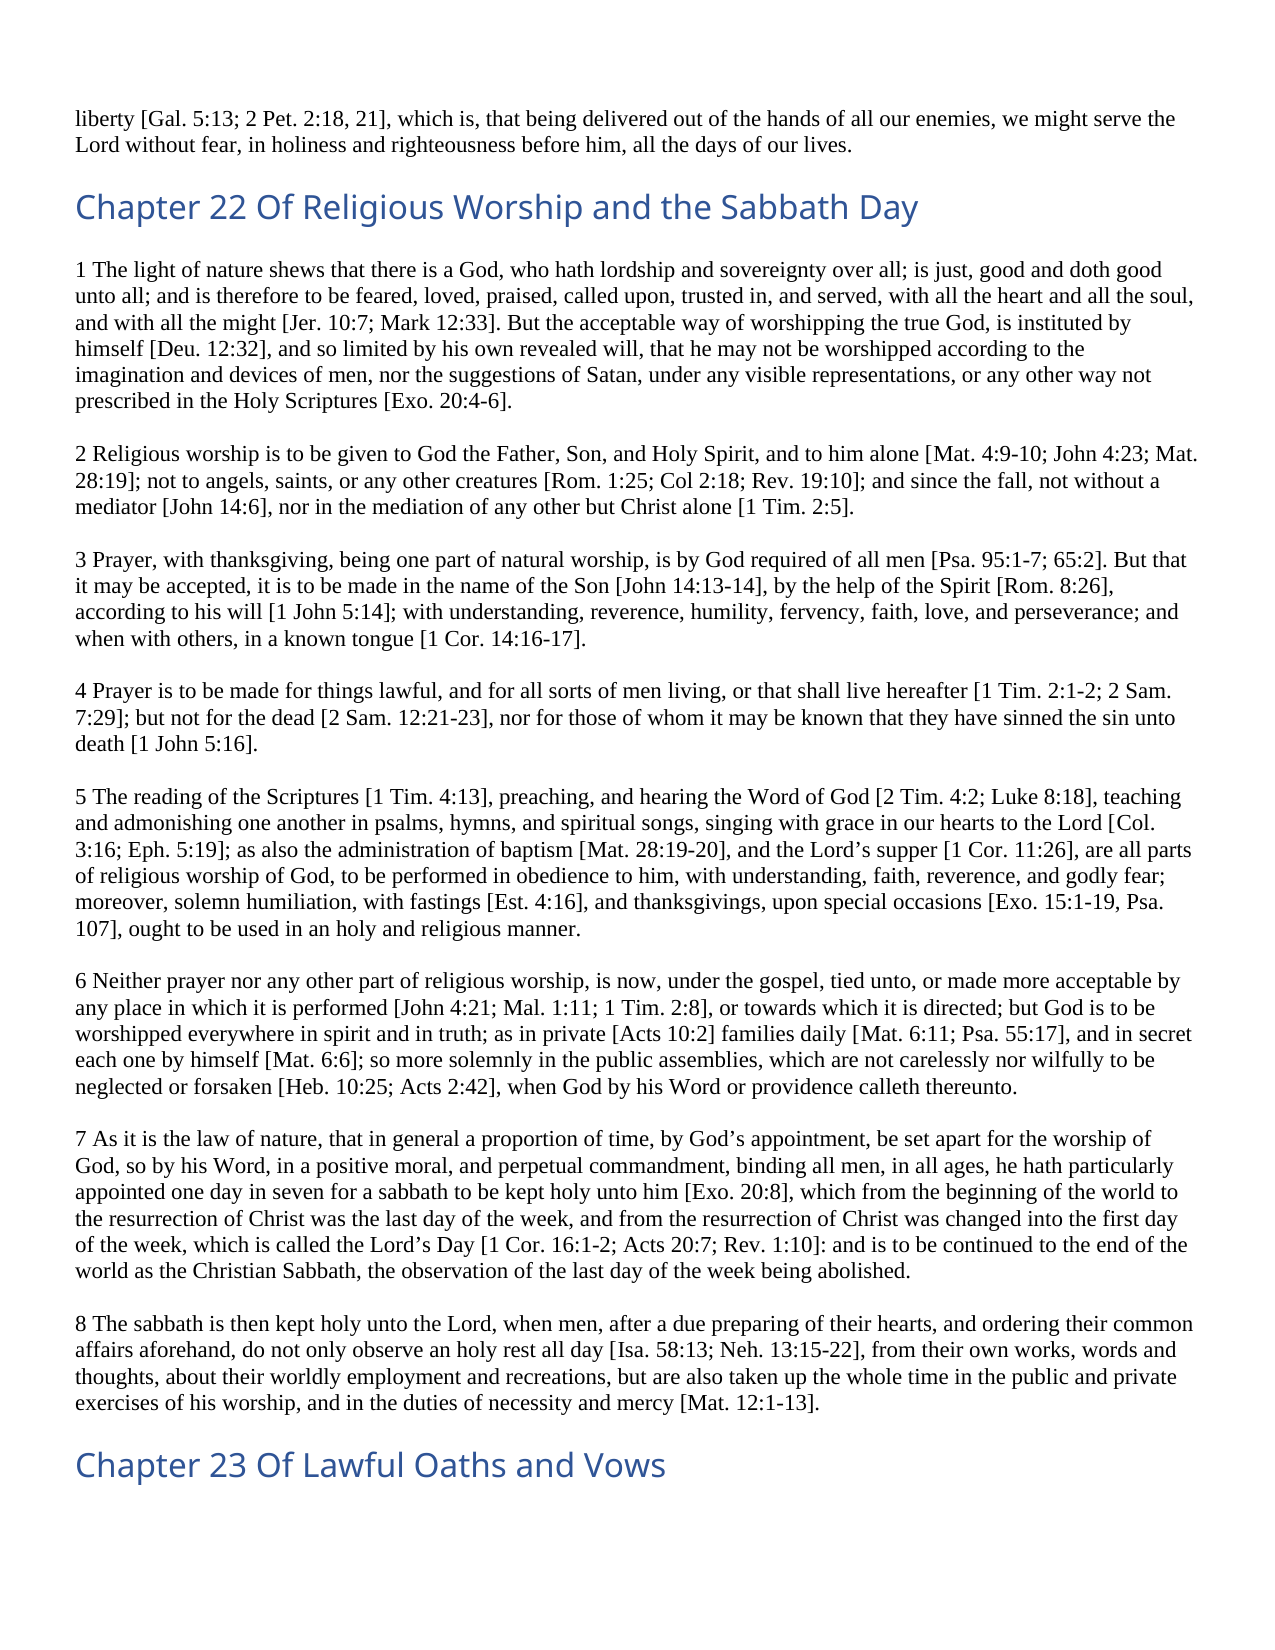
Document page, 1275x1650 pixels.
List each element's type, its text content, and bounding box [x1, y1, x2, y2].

text 7 As it is the law of nature, that in general a proportion of time, by God’s appointment, be set apart for the worship of God, so by his Word, in a positive moral, and perpetual commandment, binding all men, in all ages, he hath particularly appointed one day in seven for a sabbath to be kept holy unto him [Exo. 20:8], which from the beginning of the world to the resurrection of Christ was the last day of the week, and from the resurrection of Christ was changed into the first day of the week, which is called the Lord’s Day [1 Cor. 16:1-2; Acts 20:7; Rev. 1:10]: and is to be continued to the end of the world as the Christian Sabbath, the observation of the last day of the week being abolished. [75, 1126, 1200, 1284]
text 1 The light of nature shews that there is a God, who hath lordship and sovereignty over all; is just, good and doth good unto all; and is therefore to be feared, loved, praised, called upon, trusted in, and served, with all the heart and all the soul, and with all the might [Jer. 10:7; Mark 12:33]. But the acceptable way of worshipping the true God, is instituted by himself [Deu. 12:32], and so limited by his own revealed will, that he may not be worshipped according to the imagination and devices of men, nor the suggestions of Satan, under any visible representations, or any other way not prescribed in the Holy Scriptures [Exo. 20:4-6]. [75, 256, 1200, 414]
text 4 Prayer is to be made for things lawful, and for all sorts of men living, or that shall live hereafter [1 Tim. 2:1-2; 2 Sam. 7:29]; but not for the dead [2 Sam. 12:21-23], nor for those of whom it may be known that they have sinned the sin unto death [1 John 5:16]. [75, 677, 1200, 757]
text 8 The sabbath is then kept holy unto the Lord, when men, after a due preparing of their hearts, and ordering their common affairs aforehand, do not only observe an holy rest all day [Isa. 58:13; Neh. 13:15-22], from their own works, words and thoughts, about their worldly employment and recreations, but are also taken up the whole time in the public and private exercises of his worship, and in the duties of necessity and mercy [Mat. 12:1-13]. [75, 1310, 1200, 1415]
text 3 Prayer, with thanksgiving, being one part of natural worship, is by God required of all men [Psa. 95:1-7; 65:2]. But that it may be accepted, it is to be made in the name of the Son [John 14:13-14], by the help of the Spirit [Rom. 8:26], according to his will [1 John 5:14]; with understanding, reverence, humility, fervency, faith, love, and perseverance; and when with others, in a known tongue [1 Cor. 14:16-17]. [75, 546, 1200, 651]
text 2 Religious worship is to be given to God the Father, Son, and Holy Spirit, and to him alone [Mat. 4:9-10; John 4:23; Mat. 28:19]; not to angels, saints, or any other creatures [Rom. 1:25; Col 2:18; Rev. 19:10]; and since the fall, not without a mediator [John 14:6], nor in the mediation of any other but Christ alone [1 Tim. 2:5]. [75, 440, 1200, 519]
text 6 Neither prayer nor any other part of religious worship, is now, under the gospel, tied unto, or made more acceptable by any place in which it is performed [John 4:21; Mal. 1:11; 1 Tim. 2:8], or towards which it is directed; but God is to be worshipped everywhere in spirit and in truth; as in private [Acts 10:2] families daily [Mat. 6:11; Psa. 55:17], and in secret each one by himself [Mat. 6:6]; so more solemnly in the public assemblies, which are not carelessly nor wilfully to be neglected or forsaken [Heb. 10:25; Acts 2:42], when God by his Word or providence calleth thereunto. [75, 967, 1200, 1099]
text 5 The reading of the Scriptures [1 Tim. 4:13], preaching, and hearing the Word of God [2 Tim. 4:2; Luke 8:18], teaching and admonishing one another in psalms, hymns, and spiritual songs, singing with grace in our hearts to the Lord [Col. 3:16; Eph. 5:19]; as also the administration of baptism [Mat. 28:19-20], and the Lord’s supper [1 Cor. 11:26], are all parts of religious worship of God, to be performed in obedience to him, with understanding, faith, reverence, and godly fear; moreover, solemn humiliation, with fastings [Est. 4:16], and thanksgivings, upon special occasions [Exo. 15:1-19, Psa. 107], ought to be used in an holy and religious manner. [75, 783, 1200, 941]
subtitle Chapter 22 Of Religious Worship and the Sabbath Day [75, 184, 1200, 229]
subtitle Chapter 23 Of Lawful Oaths and Vows [75, 1442, 1200, 1487]
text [75, 105, 1200, 158]
